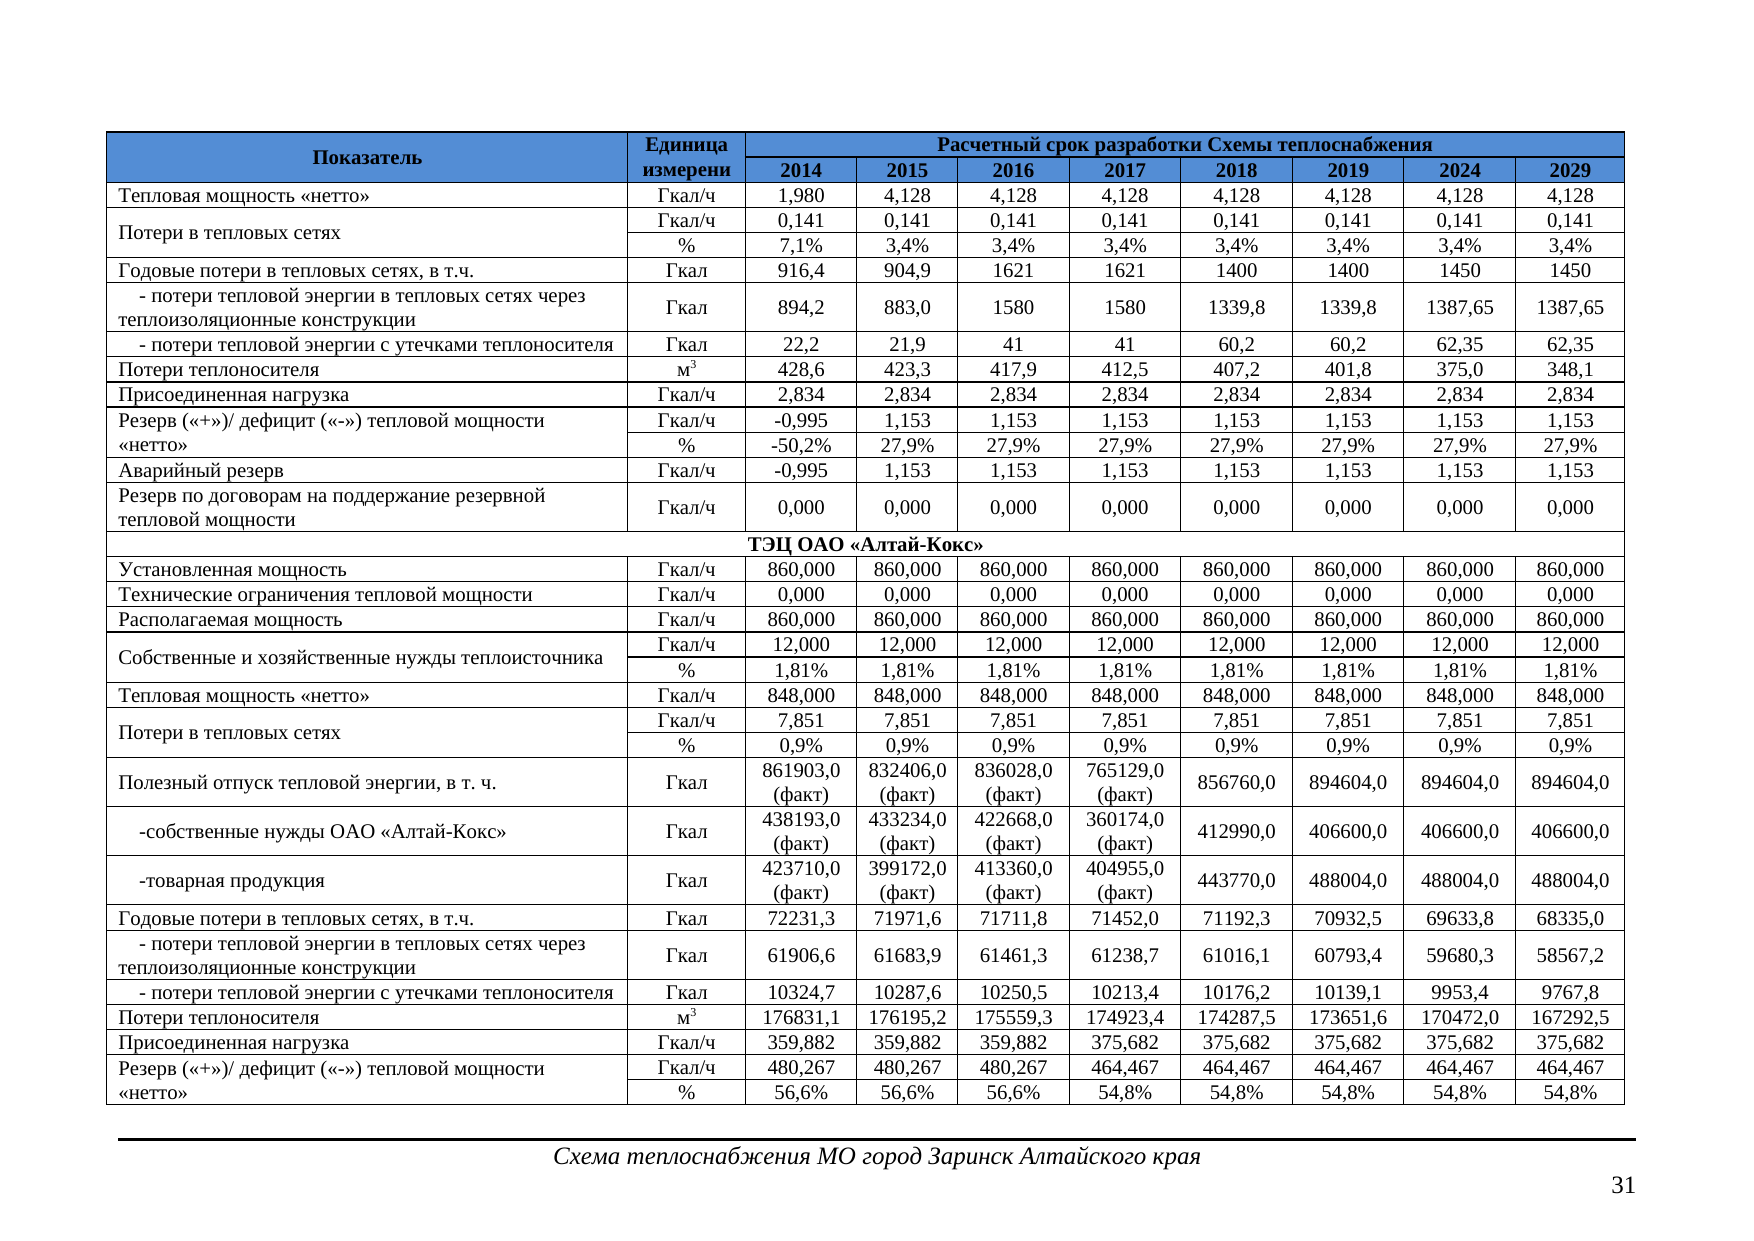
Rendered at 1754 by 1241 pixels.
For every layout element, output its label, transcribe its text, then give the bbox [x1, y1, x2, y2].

table_cell 464,467 [1293, 1055, 1403, 1079]
table_cell 71452,0 [1070, 905, 1180, 929]
table_cell 59680,3 [1404, 931, 1515, 979]
table_cell 27,9% [1404, 433, 1515, 457]
table_cell м3 [628, 357, 745, 381]
table_cell 856760,0 [1181, 758, 1292, 806]
table_cell 70932,5 [1293, 905, 1403, 929]
table_cell 765129,0 (факт) [1070, 758, 1180, 806]
table_cell 1,153 [1293, 458, 1403, 482]
table_cell 1,153 [1404, 458, 1515, 482]
table_cell 71192,3 [1181, 905, 1292, 929]
table_cell 848,000 [1181, 683, 1292, 707]
table_cell 1,153 [958, 408, 1069, 432]
table_cell 406600,0 [1516, 807, 1624, 855]
table_cell Гкал/ч [628, 383, 745, 406]
table_cell 1400 [1293, 258, 1403, 282]
table_cell 9953,4 [1404, 980, 1515, 1004]
table_cell 0,000 [1070, 582, 1180, 606]
table_cell 61238,7 [1070, 931, 1180, 979]
table_cell 71971,6 [857, 905, 957, 929]
table_cell 3,4% [958, 233, 1069, 257]
table_cell 1387,65 [1404, 283, 1515, 331]
table_cell 848,000 [857, 683, 957, 707]
table_cell 1621 [958, 258, 1069, 282]
table_cell ТЭЦ ОАО «Алтай-Кокс» [107, 532, 1624, 556]
table_cell 375,682 [1070, 1030, 1180, 1054]
table_cell Гкал [628, 258, 745, 282]
table_cell -0,995 [746, 408, 856, 432]
table_cell Резерв по договорам на поддержание резервной тепловой мощности [107, 483, 627, 531]
table_cell 0,000 [1516, 582, 1624, 606]
table_cell 464,467 [1070, 1055, 1180, 1079]
table_cell 0,000 [1181, 483, 1292, 531]
table_cell Тепловая мощность «нетто» [107, 183, 627, 207]
table_cell 12,000 [857, 633, 957, 656]
table_cell 464,467 [1516, 1055, 1624, 1079]
table_cell Потери в тепловых сетях [107, 708, 627, 757]
table_cell 10213,4 [1070, 980, 1180, 1004]
table_cell 176831,1 [746, 1005, 856, 1029]
table_cell 428,6 [746, 357, 856, 381]
table_cell 894,2 [746, 283, 856, 331]
table_cell Гкал/ч [628, 607, 745, 631]
table_cell 41 [958, 332, 1069, 356]
table_cell 860,000 [1181, 557, 1292, 581]
table_cell 54,8% [1404, 1080, 1515, 1104]
table_cell 848,000 [1293, 683, 1403, 707]
table_cell 27,9% [1293, 433, 1403, 457]
table_cell 848,000 [958, 683, 1069, 707]
table_cell 7,851 [1516, 708, 1624, 732]
table_cell 10176,2 [1181, 980, 1292, 1004]
table_cell 860,000 [746, 557, 856, 581]
table_cell 860,000 [958, 557, 1069, 581]
table_cell 72231,3 [746, 905, 856, 929]
table_cell 1,153 [857, 458, 957, 482]
table_cell 836028,0 (факт) [958, 758, 1069, 806]
table_cell 61016,1 [1181, 931, 1292, 979]
table_cell 375,0 [1404, 357, 1515, 381]
table_cell 12,000 [1070, 633, 1180, 656]
table_cell 4,128 [1516, 183, 1624, 207]
table_cell 1400 [1181, 258, 1292, 282]
table_cell 488004,0 [1293, 856, 1403, 904]
table_cell 0,000 [1404, 483, 1515, 531]
table_cell 443770,0 [1181, 856, 1292, 904]
table_cell м3 [628, 1005, 745, 1029]
table_cell 1,980 [746, 183, 856, 207]
table_cell 0,9% [1516, 733, 1624, 757]
table_cell 7,851 [1293, 708, 1403, 732]
table_cell Годовые потери в тепловых сетях, в т.ч. [107, 258, 627, 282]
table_cell 174287,5 [1181, 1005, 1292, 1029]
table_cell 7,851 [857, 708, 957, 732]
table_cell 2019 [1293, 158, 1403, 182]
table_cell -0,995 [746, 458, 856, 482]
table_cell 860,000 [1070, 557, 1180, 581]
table_cell 173651,6 [1293, 1005, 1403, 1029]
table_cell 170472,0 [1404, 1005, 1515, 1029]
table_cell Располагаемая мощность [107, 607, 627, 631]
table_cell - потери тепловой энергии с утечками теплоносителя [107, 980, 627, 1004]
table_cell 1,153 [1181, 458, 1292, 482]
table_cell 27,9% [857, 433, 957, 457]
table_cell 12,000 [1404, 633, 1515, 656]
table_cell 0,9% [1181, 733, 1292, 757]
table_cell 848,000 [1070, 683, 1180, 707]
table_cell Полезный отпуск тепловой энергии, в т. ч. [107, 758, 627, 806]
table_cell 860,000 [1181, 607, 1292, 631]
table_cell 0,000 [857, 582, 957, 606]
table_cell 2,834 [746, 383, 856, 406]
table_cell 0,9% [958, 733, 1069, 757]
table_cell 860,000 [746, 607, 856, 631]
table_cell 861903,0 (факт) [746, 758, 856, 806]
table_cell 7,851 [1404, 708, 1515, 732]
table_cell 60,2 [1293, 332, 1403, 356]
table_cell 406600,0 [1404, 807, 1515, 855]
table_cell 27,9% [958, 433, 1069, 457]
table_cell Собственные и хозяйственные нужды теплоисточника [107, 633, 627, 682]
table_cell - потери тепловой энергии в тепловых сетях через теплоизоляционные конструкции [107, 283, 627, 331]
table_cell 12,000 [958, 633, 1069, 656]
table_cell 438193,0 (факт) [746, 807, 856, 855]
table_cell 2029 [1516, 158, 1624, 182]
table_cell - потери тепловой энергии с утечками теплоносителя [107, 332, 627, 356]
table_cell 0,9% [1404, 733, 1515, 757]
table_cell % [628, 433, 745, 457]
table_cell 0,141 [958, 208, 1069, 232]
table_cell Годовые потери в тепловых сетях, в т.ч. [107, 905, 627, 929]
table_cell Гкал/ч [628, 208, 745, 232]
table_cell -50,2% [746, 433, 856, 457]
table_header Показатель [107, 133, 627, 182]
table_cell 0,141 [1404, 208, 1515, 232]
table_cell 433234,0 (факт) [857, 807, 957, 855]
table_cell 60793,4 [1293, 931, 1403, 979]
table_cell 62,35 [1404, 332, 1515, 356]
table_cell 4,128 [958, 183, 1069, 207]
table_cell 56,6% [857, 1080, 957, 1104]
table_cell 1621 [1070, 258, 1180, 282]
table_cell 1339,8 [1181, 283, 1292, 331]
table_cell 4,128 [1070, 183, 1180, 207]
table_cell 375,682 [1293, 1030, 1403, 1054]
table_cell 2,834 [1181, 383, 1292, 406]
table_cell 848,000 [1516, 683, 1624, 707]
table_cell Гкал [628, 332, 745, 356]
table_cell 60,2 [1181, 332, 1292, 356]
table_cell Гкал [628, 807, 745, 855]
table_cell 359,882 [746, 1030, 856, 1054]
table_cell 860,000 [1404, 557, 1515, 581]
table_cell 0,000 [958, 483, 1069, 531]
table_cell 348,1 [1516, 357, 1624, 381]
table_cell 54,8% [1181, 1080, 1292, 1104]
table_cell 399172,0 (факт) [857, 856, 957, 904]
table_cell % [628, 233, 745, 257]
table_cell 3,4% [857, 233, 957, 257]
table_cell 61906,6 [746, 931, 856, 979]
table_cell 894604,0 [1516, 758, 1624, 806]
table_cell 56,6% [958, 1080, 1069, 1104]
table_cell 0,000 [857, 483, 957, 531]
table_cell Гкал [628, 905, 745, 929]
table_cell 2024 [1404, 158, 1515, 182]
table_cell 1,81% [1181, 658, 1292, 682]
table_cell 1,81% [1404, 658, 1515, 682]
table_cell 7,851 [1070, 708, 1180, 732]
table_cell 423,3 [857, 357, 957, 381]
table_cell 0,000 [1404, 582, 1515, 606]
table_cell 480,267 [958, 1055, 1069, 1079]
table_cell Гкал/ч [628, 1055, 745, 1079]
table_cell 0,000 [746, 582, 856, 606]
table_cell 407,2 [1181, 357, 1292, 381]
table_cell 404955,0 (факт) [1070, 856, 1180, 904]
table_cell 848,000 [1404, 683, 1515, 707]
table_cell 412,5 [1070, 357, 1180, 381]
table_cell 464,467 [1404, 1055, 1515, 1079]
table_cell 0,9% [1070, 733, 1180, 757]
table_cell 10287,6 [857, 980, 957, 1004]
table_cell 0,9% [857, 733, 957, 757]
table_cell Гкал [628, 856, 745, 904]
table_cell 488004,0 [1404, 856, 1515, 904]
table_cell 2,834 [1516, 383, 1624, 406]
table_cell 894604,0 [1293, 758, 1403, 806]
table_cell 4,128 [857, 183, 957, 207]
table_cell 0,141 [1516, 208, 1624, 232]
table_cell 916,4 [746, 258, 856, 282]
table_cell 480,267 [746, 1055, 856, 1079]
table_cell 2014 [746, 158, 856, 182]
table_cell 61461,3 [958, 931, 1069, 979]
table_cell 1,81% [1070, 658, 1180, 682]
table_cell 54,8% [1070, 1080, 1180, 1104]
table_cell Гкал/ч [628, 1030, 745, 1054]
table_cell Резерв («+»)/ дефицит («-») тепловой мощности «нетто» [107, 408, 627, 457]
table_cell 0,000 [746, 483, 856, 531]
table_cell 0,141 [857, 208, 957, 232]
table_cell 422668,0 (факт) [958, 807, 1069, 855]
table_cell Гкал/ч [628, 708, 745, 732]
table_cell 71711,8 [958, 905, 1069, 929]
table_cell 27,9% [1181, 433, 1292, 457]
table_cell 27,9% [1070, 433, 1180, 457]
table_cell 4,128 [1293, 183, 1403, 207]
table_cell 7,851 [1181, 708, 1292, 732]
table_cell 12,000 [746, 633, 856, 656]
table_cell 860,000 [1516, 557, 1624, 581]
table_cell 2,834 [1404, 383, 1515, 406]
table_cell 54,8% [1516, 1080, 1624, 1104]
table_header Расчетный срок разработки Схемы теплоснабжения [746, 133, 1624, 156]
table_cell 12,000 [1516, 633, 1624, 656]
table_cell 3,4% [1404, 233, 1515, 257]
table_cell 3,4% [1181, 233, 1292, 257]
table_cell 58567,2 [1516, 931, 1624, 979]
table_cell 41 [1070, 332, 1180, 356]
table_cell 0,9% [1293, 733, 1403, 757]
table_cell 1450 [1404, 258, 1515, 282]
table_cell 860,000 [1070, 607, 1180, 631]
table_cell 1,153 [958, 458, 1069, 482]
table_cell 1,153 [1070, 408, 1180, 432]
table_cell 2017 [1070, 158, 1180, 182]
table_cell 56,6% [746, 1080, 856, 1104]
table_cell Установленная мощность [107, 557, 627, 581]
table_cell 1,153 [1404, 408, 1515, 432]
table_cell Аварийный резерв [107, 458, 627, 482]
table_cell 417,9 [958, 357, 1069, 381]
table_cell 406600,0 [1293, 807, 1403, 855]
table_cell 464,467 [1181, 1055, 1292, 1079]
table_cell 0,141 [1070, 208, 1180, 232]
table_cell 10324,7 [746, 980, 856, 1004]
table_header Единица измерения [628, 133, 745, 182]
table_cell 401,8 [1293, 357, 1403, 381]
table_cell Гкал [628, 758, 745, 806]
table_cell Гкал/ч [628, 408, 745, 432]
table_cell 174923,4 [1070, 1005, 1180, 1029]
table_cell Присоединенная нагрузка [107, 383, 627, 406]
table_cell Гкал/ч [628, 633, 745, 656]
table_cell 69633,8 [1404, 905, 1515, 929]
table_cell 375,682 [1516, 1030, 1624, 1054]
table_cell Резерв («+»)/ дефицит («-») тепловой мощности «нетто» [107, 1055, 627, 1104]
table_cell 883,0 [857, 283, 957, 331]
table_cell 359,882 [857, 1030, 957, 1054]
table_cell Гкал/ч [628, 183, 745, 207]
table_cell 1387,65 [1516, 283, 1624, 331]
table_cell 10139,1 [1293, 980, 1403, 1004]
table_cell 0,000 [1181, 582, 1292, 606]
table_cell 860,000 [1293, 607, 1403, 631]
table_cell 488004,0 [1516, 856, 1624, 904]
table_cell 413360,0 (факт) [958, 856, 1069, 904]
table_cell 54,8% [1293, 1080, 1403, 1104]
table_cell 61683,9 [857, 931, 957, 979]
table_cell 375,682 [1404, 1030, 1515, 1054]
table_cell 167292,5 [1516, 1005, 1624, 1029]
table_cell 2,834 [1293, 383, 1403, 406]
table_cell Технические ограничения тепловой мощности [107, 582, 627, 606]
table_cell Потери в тепловых сетях [107, 208, 627, 257]
table_cell 0,000 [1293, 582, 1403, 606]
table_cell 2,834 [857, 383, 957, 406]
table_cell 2,834 [1070, 383, 1180, 406]
table_cell 0,141 [746, 208, 856, 232]
table_cell 21,9 [857, 332, 957, 356]
table_cell 1,153 [1516, 408, 1624, 432]
table_cell 1,153 [1516, 458, 1624, 482]
table_cell Гкал [628, 931, 745, 979]
table_cell 0,000 [1516, 483, 1624, 531]
table_cell Потери теплоносителя [107, 1005, 627, 1029]
table_cell 1,153 [857, 408, 957, 432]
table_cell 0,141 [1181, 208, 1292, 232]
table_cell Гкал/ч [628, 582, 745, 606]
table_cell 860,000 [1516, 607, 1624, 631]
table_cell 1,153 [1070, 458, 1180, 482]
table_cell 1580 [958, 283, 1069, 331]
table_cell Тепловая мощность «нетто» [107, 683, 627, 707]
table_cell 1339,8 [1293, 283, 1403, 331]
table_cell 860,000 [857, 607, 957, 631]
table_cell 860,000 [857, 557, 957, 581]
table_cell 175559,3 [958, 1005, 1069, 1029]
table_cell - потери тепловой энергии в тепловых сетях через теплоизоляционные конструкции [107, 931, 627, 979]
table_cell 1,81% [1293, 658, 1403, 682]
table_cell 7,1% [746, 233, 856, 257]
table_cell 0,9% [746, 733, 856, 757]
table_cell % [628, 1080, 745, 1104]
table_cell 480,267 [857, 1055, 957, 1079]
table_cell 7,851 [958, 708, 1069, 732]
table_cell Гкал [628, 283, 745, 331]
table_cell 0,000 [958, 582, 1069, 606]
table_cell Гкал [628, 980, 745, 1004]
table_cell 1580 [1070, 283, 1180, 331]
table_cell 3,4% [1070, 233, 1180, 257]
table_cell Потери теплоносителя [107, 357, 627, 381]
table_cell % [628, 658, 745, 682]
table_cell 360174,0 (факт) [1070, 807, 1180, 855]
table_cell 904,9 [857, 258, 957, 282]
table_cell 9767,8 [1516, 980, 1624, 1004]
table_cell 1,81% [1516, 658, 1624, 682]
table_cell 27,9% [1516, 433, 1624, 457]
table_cell 62,35 [1516, 332, 1624, 356]
table_cell 3,4% [1293, 233, 1403, 257]
table_cell 0,141 [1293, 208, 1403, 232]
table_cell 1,81% [857, 658, 957, 682]
table_cell 1,153 [1181, 408, 1292, 432]
table_cell 412990,0 [1181, 807, 1292, 855]
table_cell -товарная продукция [107, 856, 627, 904]
table_cell 1,81% [746, 658, 856, 682]
table_cell Присоединенная нагрузка [107, 1030, 627, 1054]
table_cell 0,000 [1293, 483, 1403, 531]
table_cell 375,682 [1181, 1030, 1292, 1054]
table_cell 1450 [1516, 258, 1624, 282]
table_cell -собственные нужды ОАО «Алтай-Кокс» [107, 807, 627, 855]
table_cell Гкал/ч [628, 483, 745, 531]
table_cell 12,000 [1181, 633, 1292, 656]
table_cell 3,4% [1516, 233, 1624, 257]
table_cell 7,851 [746, 708, 856, 732]
table_cell 176195,2 [857, 1005, 957, 1029]
table_cell 832406,0 (факт) [857, 758, 957, 806]
table_cell 1,81% [958, 658, 1069, 682]
table_cell 1,153 [1293, 408, 1403, 432]
table_cell % [628, 733, 745, 757]
table_cell 894604,0 [1404, 758, 1515, 806]
table_cell 4,128 [1404, 183, 1515, 207]
table_cell 848,000 [746, 683, 856, 707]
table_cell 0,000 [1070, 483, 1180, 531]
table_cell 2,834 [958, 383, 1069, 406]
table_cell 4,128 [1181, 183, 1292, 207]
table_cell 2016 [958, 158, 1069, 182]
table_cell 359,882 [958, 1030, 1069, 1054]
table_cell 2015 [857, 158, 957, 182]
table_cell 860,000 [1404, 607, 1515, 631]
table_cell Гкал/ч [628, 683, 745, 707]
table_cell 423710,0 (факт) [746, 856, 856, 904]
table_cell 860,000 [1293, 557, 1403, 581]
table_cell 22,2 [746, 332, 856, 356]
table_cell Гкал/ч [628, 458, 745, 482]
table_cell 12,000 [1293, 633, 1403, 656]
table_cell 2018 [1181, 158, 1292, 182]
table_cell 10250,5 [958, 980, 1069, 1004]
table_cell Гкал/ч [628, 557, 745, 581]
table_cell 860,000 [958, 607, 1069, 631]
table_cell 68335,0 [1516, 905, 1624, 929]
